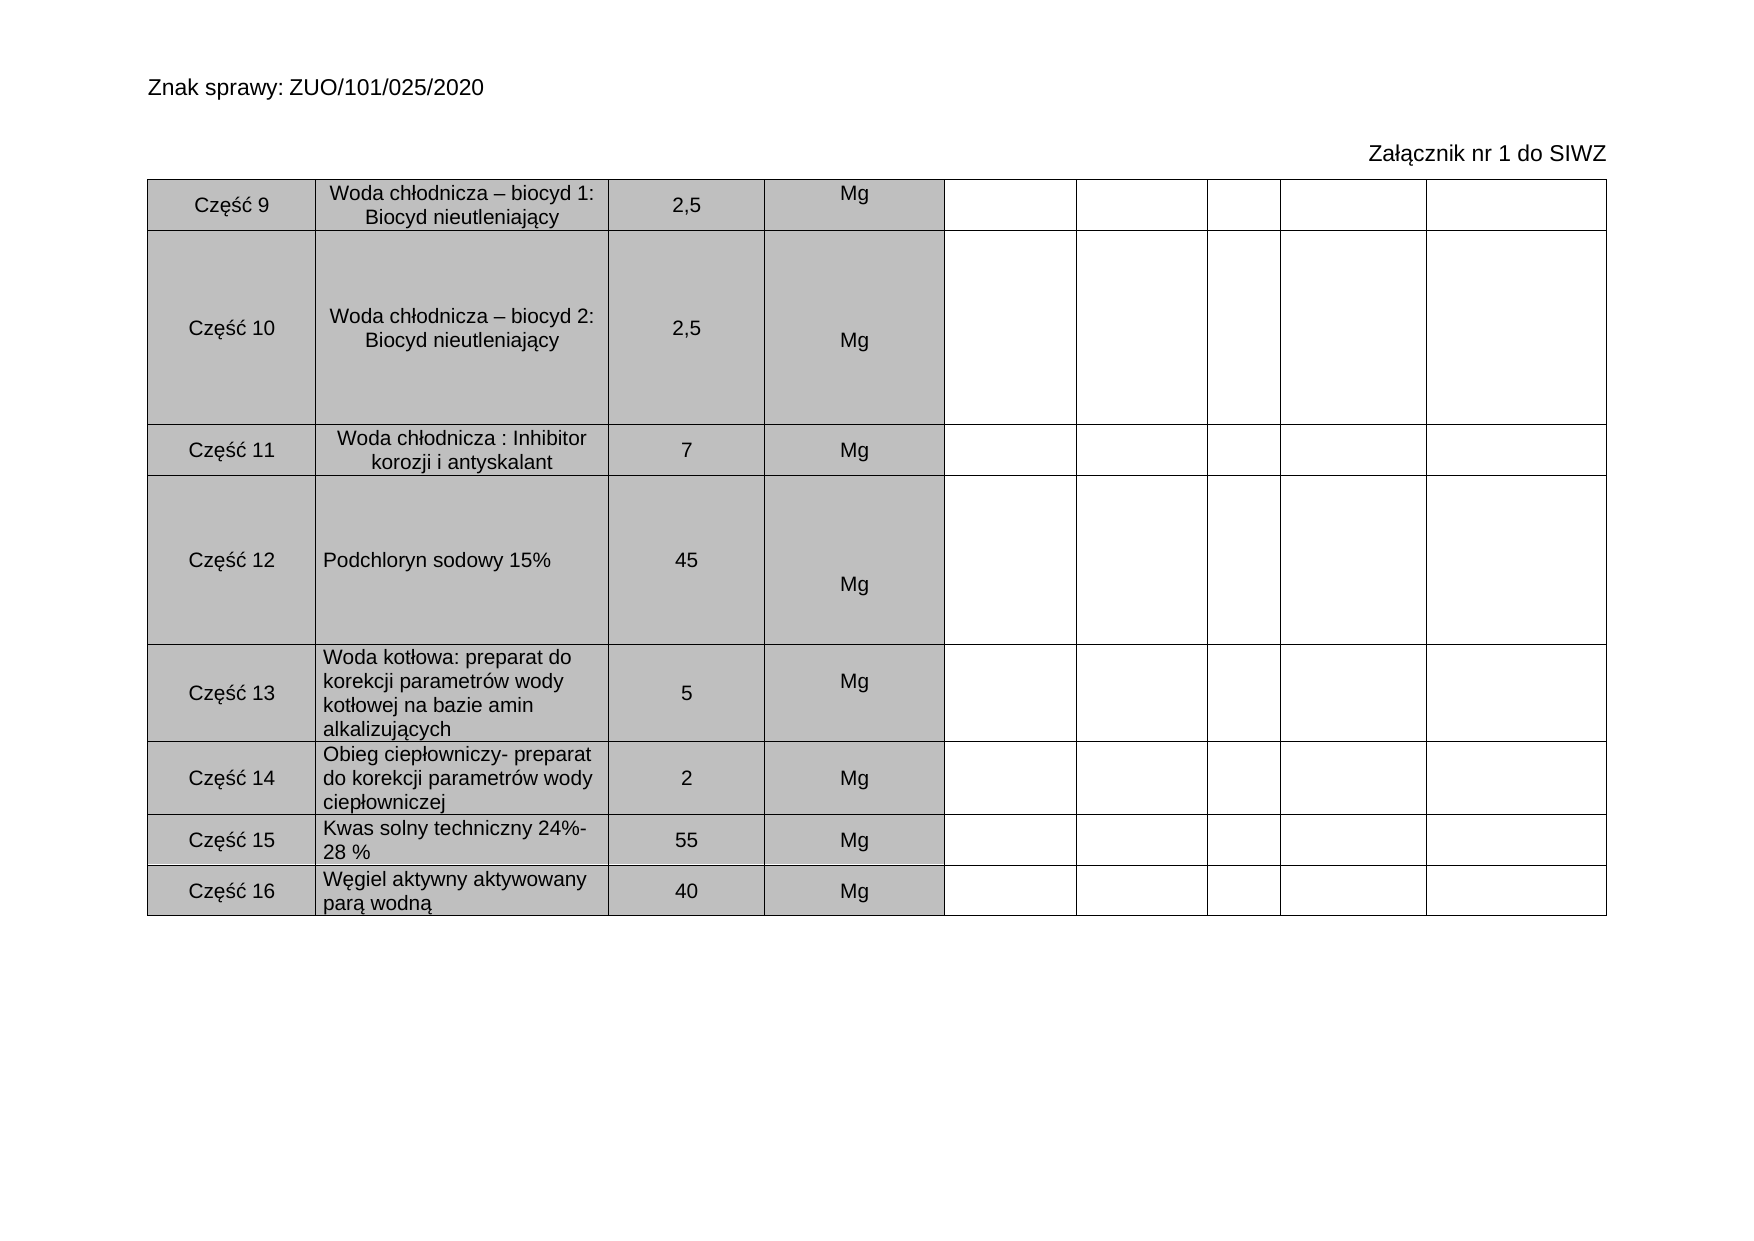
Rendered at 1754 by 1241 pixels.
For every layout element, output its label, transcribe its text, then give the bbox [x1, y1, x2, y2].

table_cell Część 9 [148, 180, 315, 230]
table_cell 40 [609, 866, 764, 915]
table_cell [1281, 742, 1426, 814]
table_cell [1281, 645, 1426, 741]
table_cell [1427, 425, 1606, 475]
table_cell [1208, 180, 1280, 230]
table_cell [945, 742, 1076, 814]
table_cell [1281, 231, 1426, 424]
table_cell [1427, 476, 1606, 644]
table_cell [945, 425, 1076, 475]
table_cell [945, 815, 1076, 864]
table_cell [945, 476, 1076, 644]
table_cell [1208, 231, 1280, 424]
table_cell [1077, 645, 1207, 741]
table_cell 2,5 [609, 180, 764, 230]
table_cell [1281, 425, 1426, 475]
table_cell Mg [765, 645, 944, 741]
table_cell Mg [765, 180, 944, 230]
table_cell 5 [609, 645, 764, 741]
table_cell 55 [609, 815, 764, 864]
table_cell Mg [765, 231, 944, 424]
table_cell [1208, 425, 1280, 475]
table_cell [1077, 815, 1207, 864]
table_cell [1427, 231, 1606, 424]
table_cell [1281, 476, 1426, 644]
table_cell Mg [765, 425, 944, 475]
table_cell Część 15 [148, 815, 315, 864]
table_cell Woda kotłowa: preparat do korekcji parametrów wody kotłowej na bazie amin alkalizujących [316, 645, 608, 741]
table_cell [1427, 866, 1606, 915]
table_cell Obieg ciepłowniczy- preparat do korekcji parametrów wody ciepłowniczej [316, 742, 608, 814]
table_cell [1427, 742, 1606, 814]
table_cell Podchloryn sodowy 15% [316, 476, 608, 644]
table_cell 7 [609, 425, 764, 475]
table_cell [945, 180, 1076, 230]
table_cell [1427, 645, 1606, 741]
table_cell [1208, 815, 1280, 864]
table_cell [945, 231, 1076, 424]
table_cell Część 13 [148, 645, 315, 741]
table_cell [945, 866, 1076, 915]
table_cell 2,5 [609, 231, 764, 424]
table_cell Część 10 [148, 231, 315, 424]
table_cell [1077, 476, 1207, 644]
table_cell [1077, 180, 1207, 230]
table_cell Woda chłodnicza : Inhibitor korozji i antyskalant [316, 425, 608, 475]
table_cell Węgiel aktywny aktywowany parą wodną [316, 866, 608, 915]
table_cell [1427, 815, 1606, 864]
table_cell Mg [765, 742, 944, 814]
table_cell Część 16 [148, 866, 315, 915]
table_cell [1427, 180, 1606, 230]
table_cell [1281, 815, 1426, 864]
table_cell [1077, 742, 1207, 814]
table_cell Woda chłodnicza – biocyd 2: Biocyd nieutleniający [316, 231, 608, 424]
table_cell [1281, 180, 1426, 230]
table_cell Część 14 [148, 742, 315, 814]
table_cell Mg [765, 866, 944, 915]
table_cell [1208, 645, 1280, 741]
table_cell [1208, 742, 1280, 814]
table_cell [1281, 866, 1426, 915]
table_cell [1077, 231, 1207, 424]
table_cell Mg [765, 815, 944, 864]
table_cell Kwas solny techniczny 24%-28 % [316, 815, 608, 864]
table_cell Część 12 [148, 476, 315, 644]
table_cell 2 [609, 742, 764, 814]
table_cell [1208, 866, 1280, 915]
table_cell [1077, 866, 1207, 915]
table_cell Część 11 [148, 425, 315, 475]
table_cell [1077, 425, 1207, 475]
table_cell [945, 645, 1076, 741]
table_cell Woda chłodnicza – biocyd 1: Biocyd nieutleniający [316, 180, 608, 230]
table_cell 45 [609, 476, 764, 644]
table_cell Mg [765, 476, 944, 644]
table_cell [1208, 476, 1280, 644]
